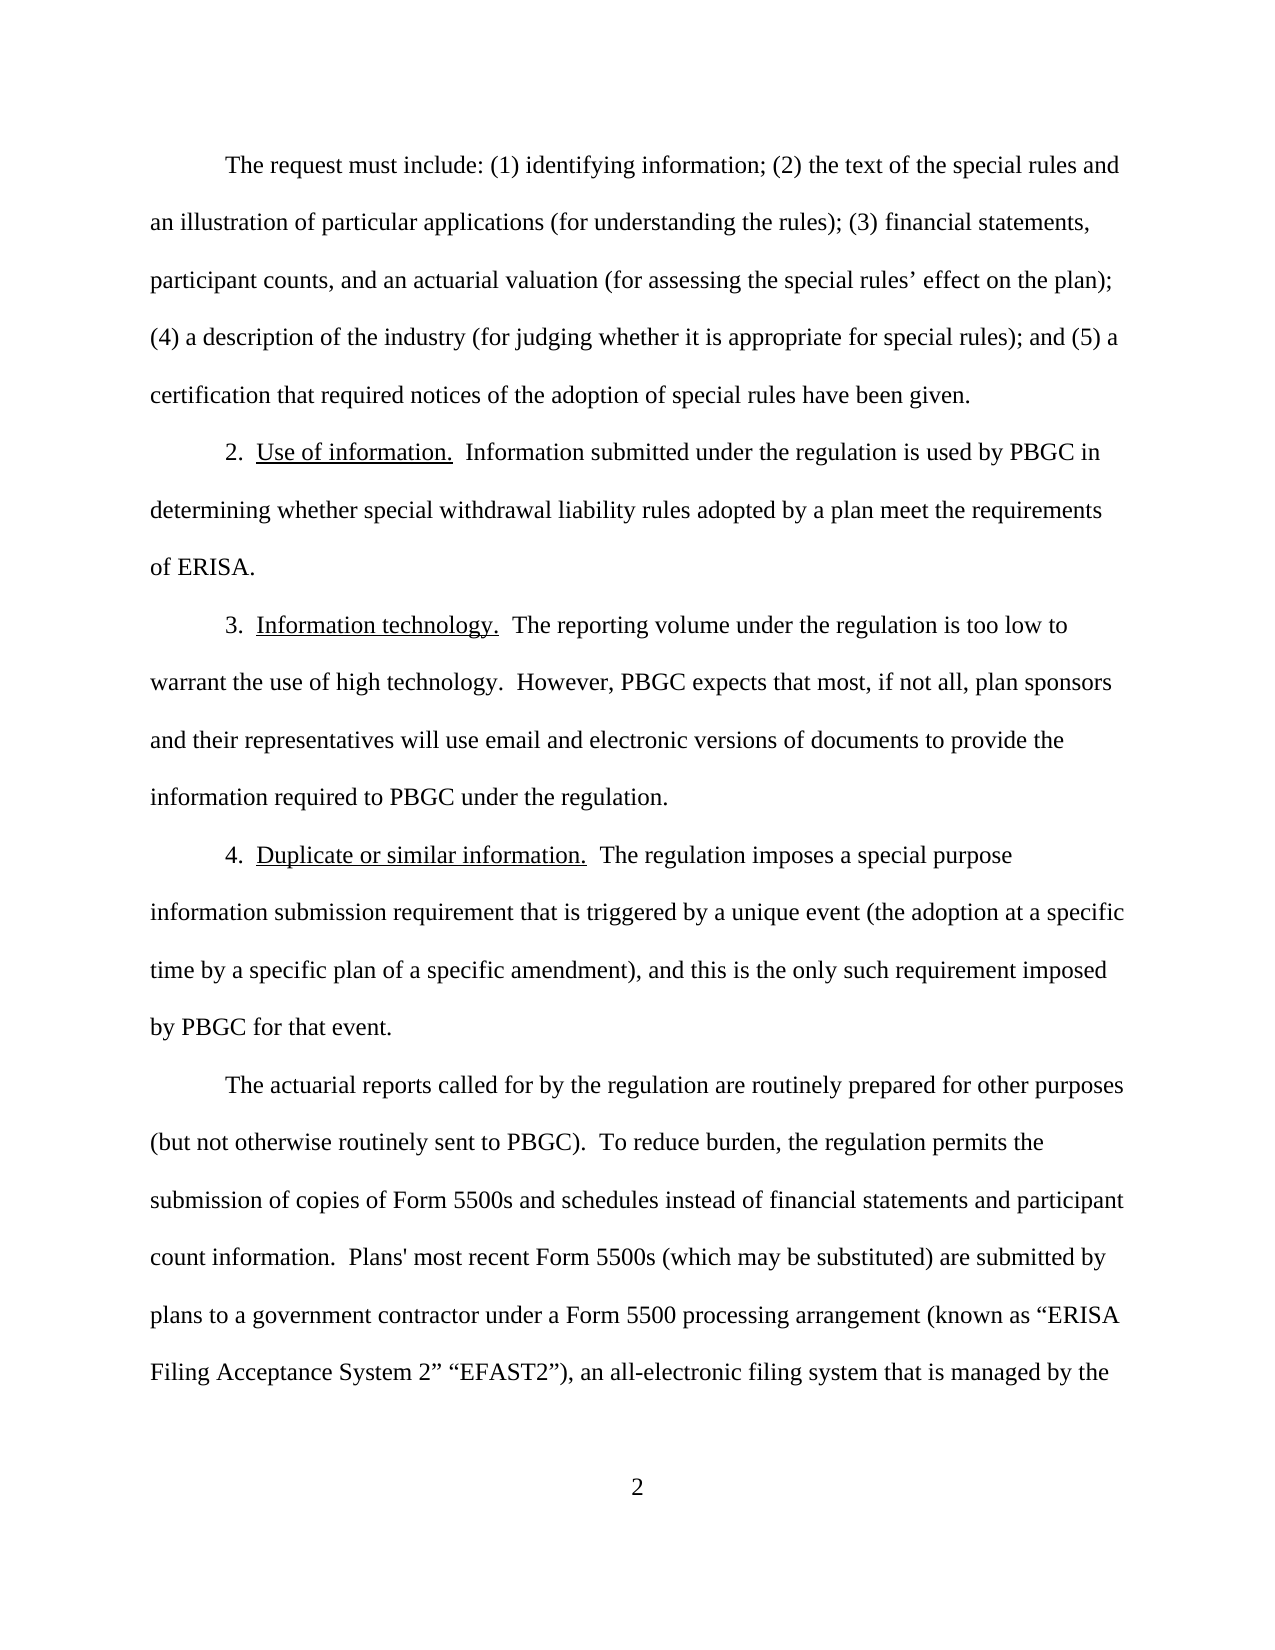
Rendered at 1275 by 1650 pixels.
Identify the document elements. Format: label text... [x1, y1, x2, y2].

text The request must include: (1) identifying information; (2) the text of the special rules and an illustration of particular applications (for understanding the rules); (3) financial statements, participant counts, and an actuarial valuation (for assessing the special rules’ effect on the plan); (4) a description of the industry (for judging whether it is appropriate for special rules); and (5) a certification that required notices of the adoption of special rules have been given. [150, 150, 1125, 409]
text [150, 1070, 1125, 1386]
text 4. Duplicate or similar information. The regulation imposes a special purpose information submission requirement that is triggered by a unique event (the adoption at a specific time by a specific plan of a specific amendment), and this is the only such requirement imposed by PBGC for that event. [150, 840, 1125, 1041]
text 3. Information technology. The reporting volume under the regulation is too low to warrant the use of high technology. However, PBGC expects that most, if not all, plan sponsors and their representatives will use email and electronic versions of documents to provide the information required to PBGC under the regulation. [150, 610, 1125, 811]
text 2. Use of information. Information submitted under the regulation is used by PBGC in determining whether special withdrawal liability rules adopted by a plan meet the requirements of ERISA. [150, 437, 1125, 581]
